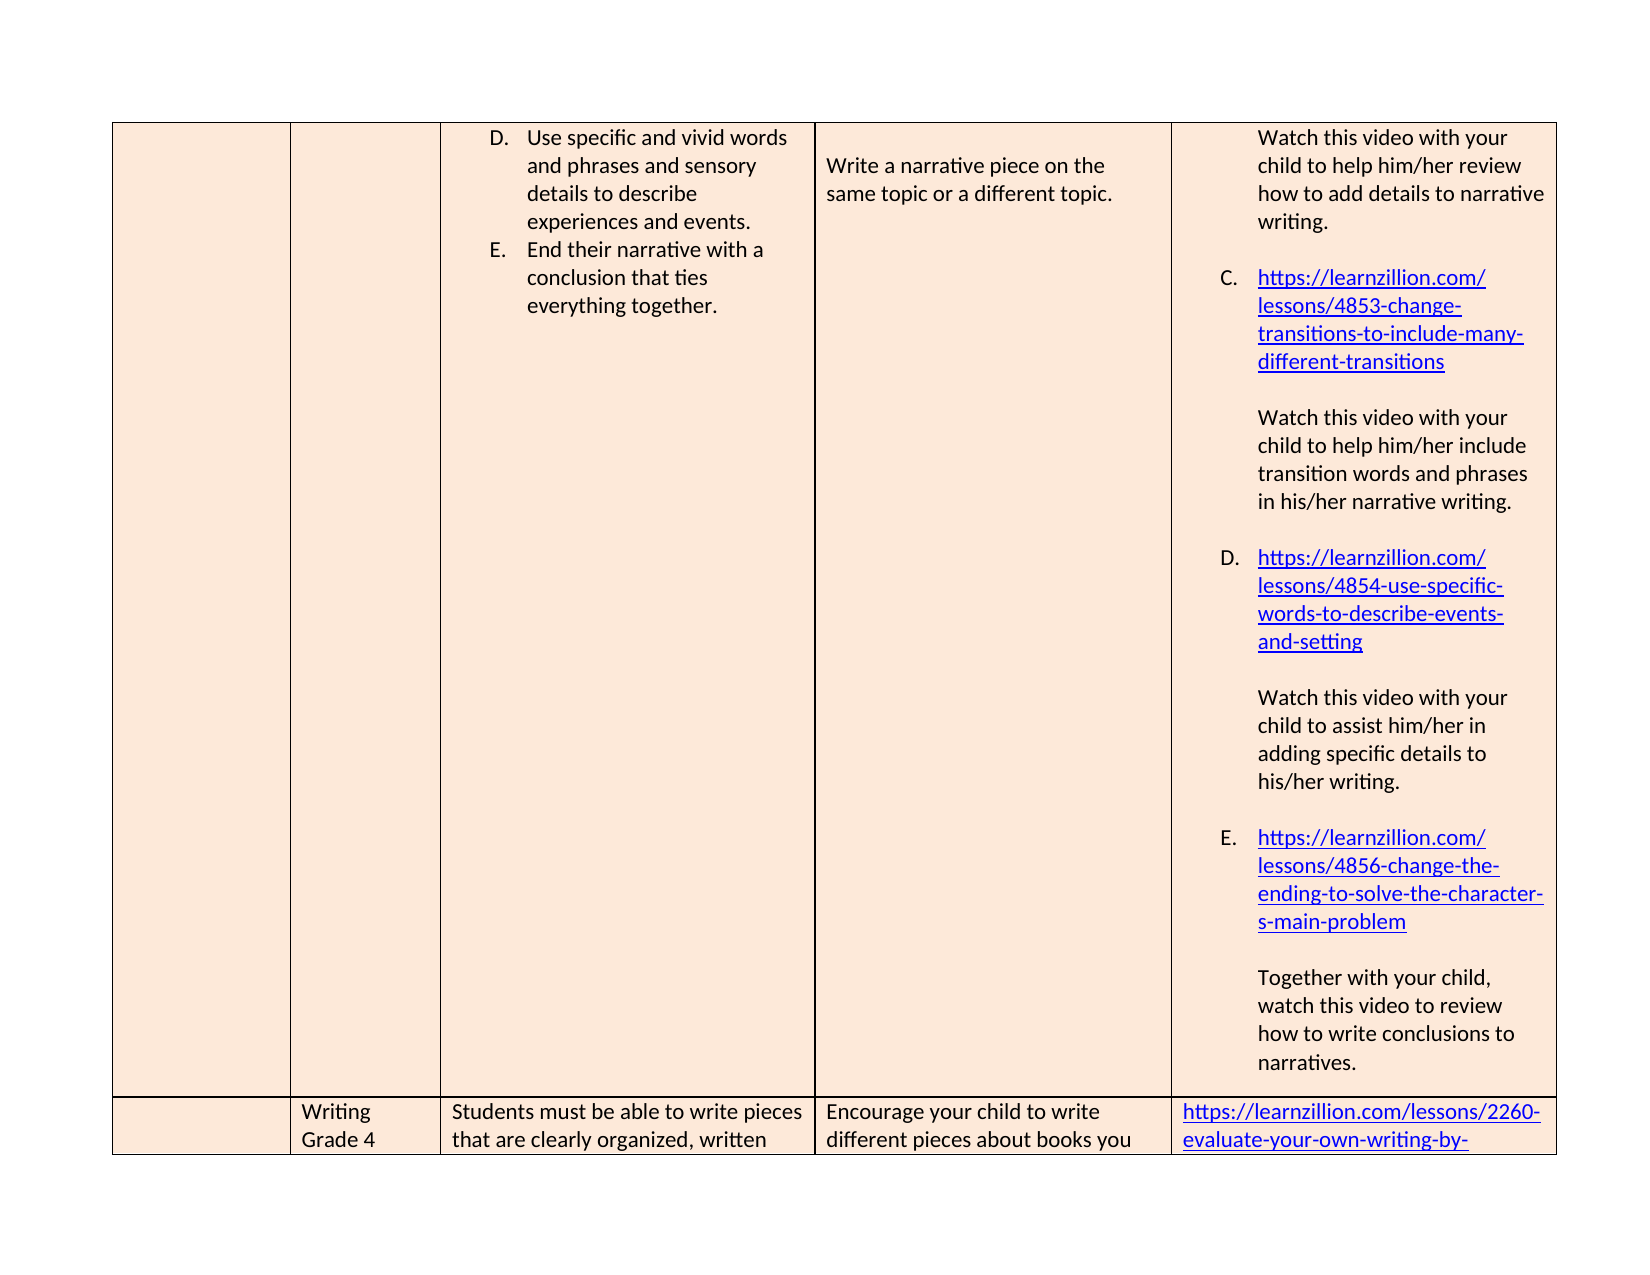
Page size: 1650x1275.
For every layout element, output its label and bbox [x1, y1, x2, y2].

table_cell [441, 123, 814, 1096]
table_cell [1172, 123, 1556, 1096]
table_cell [441, 1098, 814, 1153]
table_cell [113, 1098, 290, 1153]
table_cell [816, 1098, 1171, 1153]
table_cell [1172, 1098, 1556, 1153]
table_cell [113, 123, 290, 1096]
table_cell [291, 123, 440, 1096]
table_cell [291, 1098, 440, 1153]
table_cell [816, 123, 1171, 1096]
